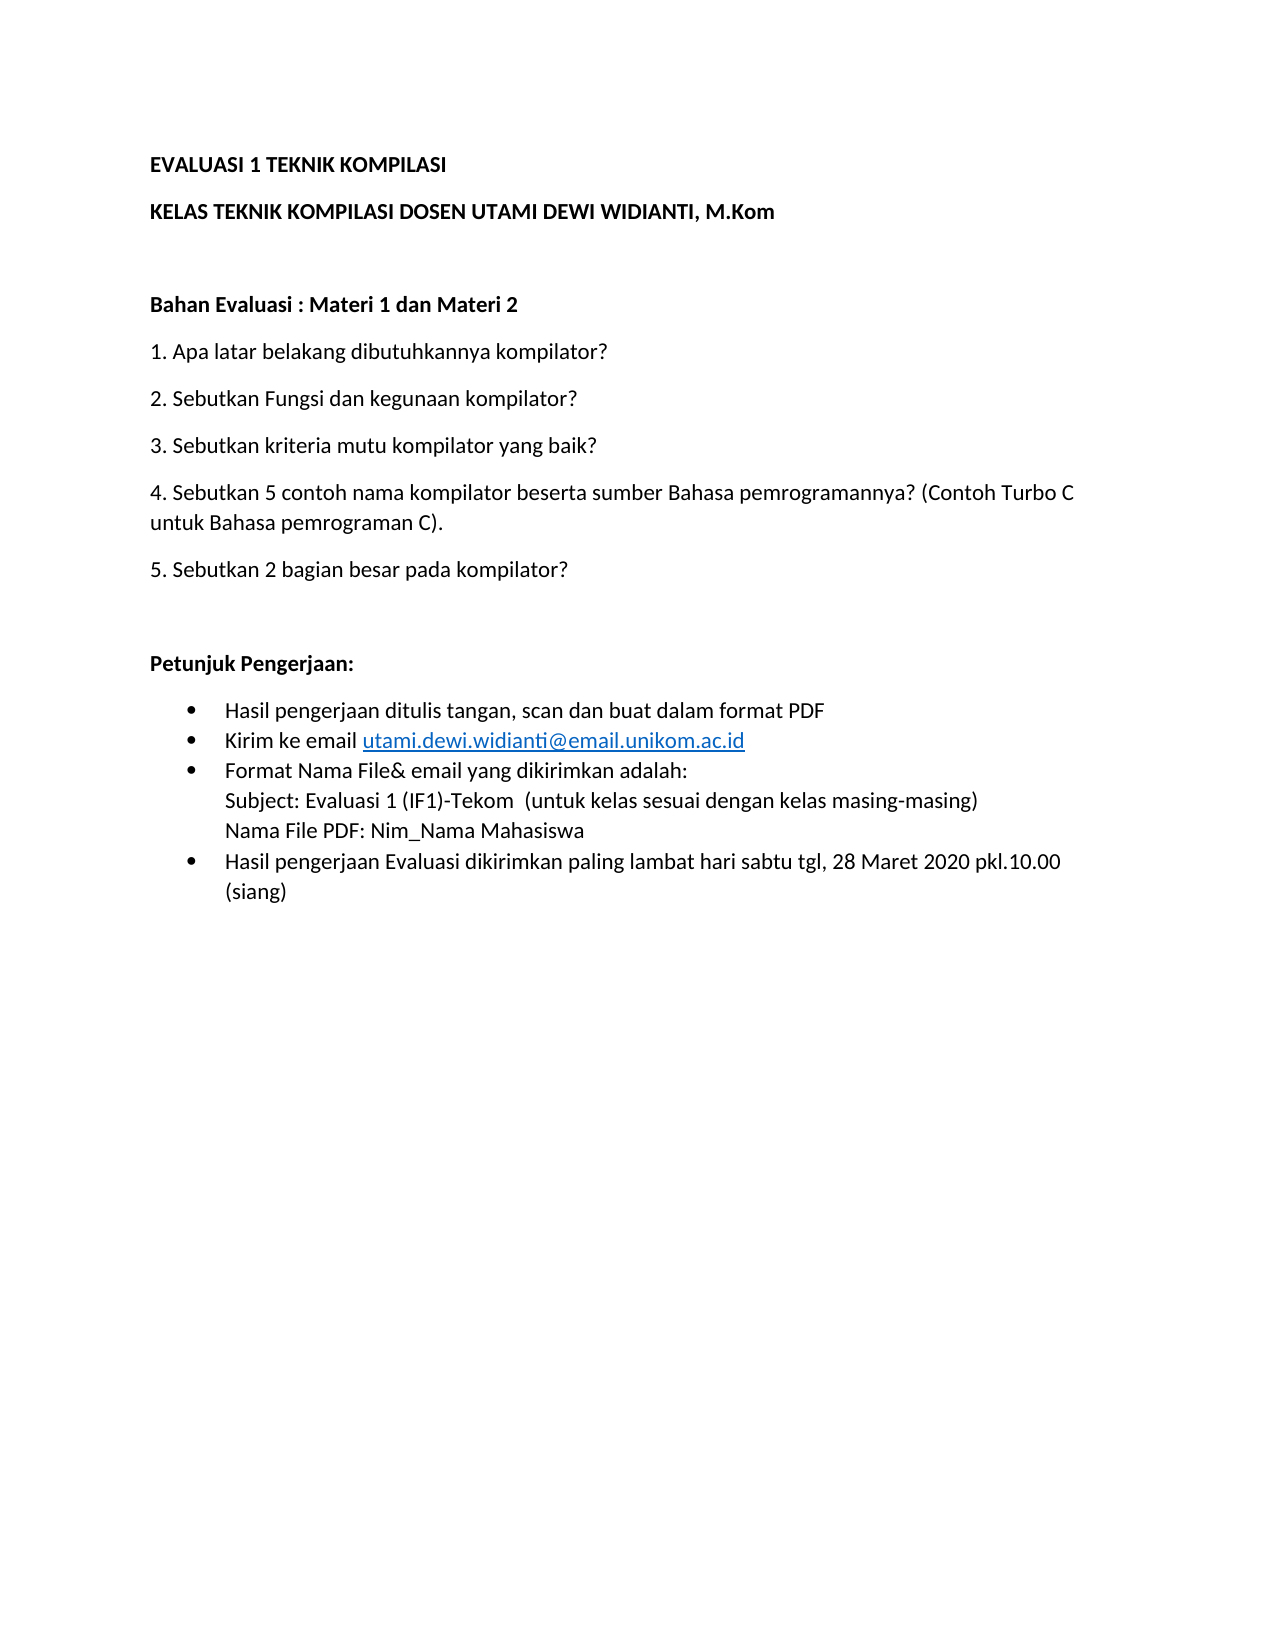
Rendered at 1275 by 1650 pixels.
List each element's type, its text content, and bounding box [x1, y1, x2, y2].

list Nama File PDF: Nim_Nama Mahasiswa [225, 817, 1125, 845]
list Hasil pengerjaan Evaluasi dikirimkan paling lambat hari sabtu tgl, 28 Maret 2020 pkl.10.00 (siang) [187, 847, 1125, 905]
text Bahan Evaluasi : Materi 1 dan Materi 2 [150, 291, 1125, 319]
list Hasil pengerjaan ditulis tangan, scan dan buat dalam format PDF [187, 696, 1125, 724]
text 4. Sebutkan 5 contoh nama kompilator beserta sumber Bahasa pemrogramannya? (Contoh Turbo C untuk Bahasa pemrograman C). [150, 478, 1125, 536]
list Subject: Evaluasi 1 (IF1)-Tekom (untuk kelas sesuai dengan kelas masing-masing) [225, 786, 1125, 814]
text EVALUASI 1 TEKNIK KOMPILASI [150, 150, 1125, 178]
text 3. Sebutkan kriteria mutu kompilator yang baik? [150, 431, 1125, 459]
text KELAS TEKNIK KOMPILASI DOSEN UTAMI DEWI WIDIANTI, M.Kom [150, 197, 1125, 225]
text 5. Sebutkan 2 bagian besar pada kompilator? [150, 555, 1125, 583]
text 2. Sebutkan Fungsi dan kegunaan kompilator? [150, 384, 1125, 412]
text 1. Apa latar belakang dibutuhkannya kompilator? [150, 337, 1125, 366]
text Petunjuk Pengerjaan: [150, 649, 1125, 677]
list Format Nama File& email yang dikirimkan adalah: [187, 756, 1125, 784]
list Kirim ke email utami.dewi.widianti@email.unikom.ac.id [187, 726, 1125, 754]
